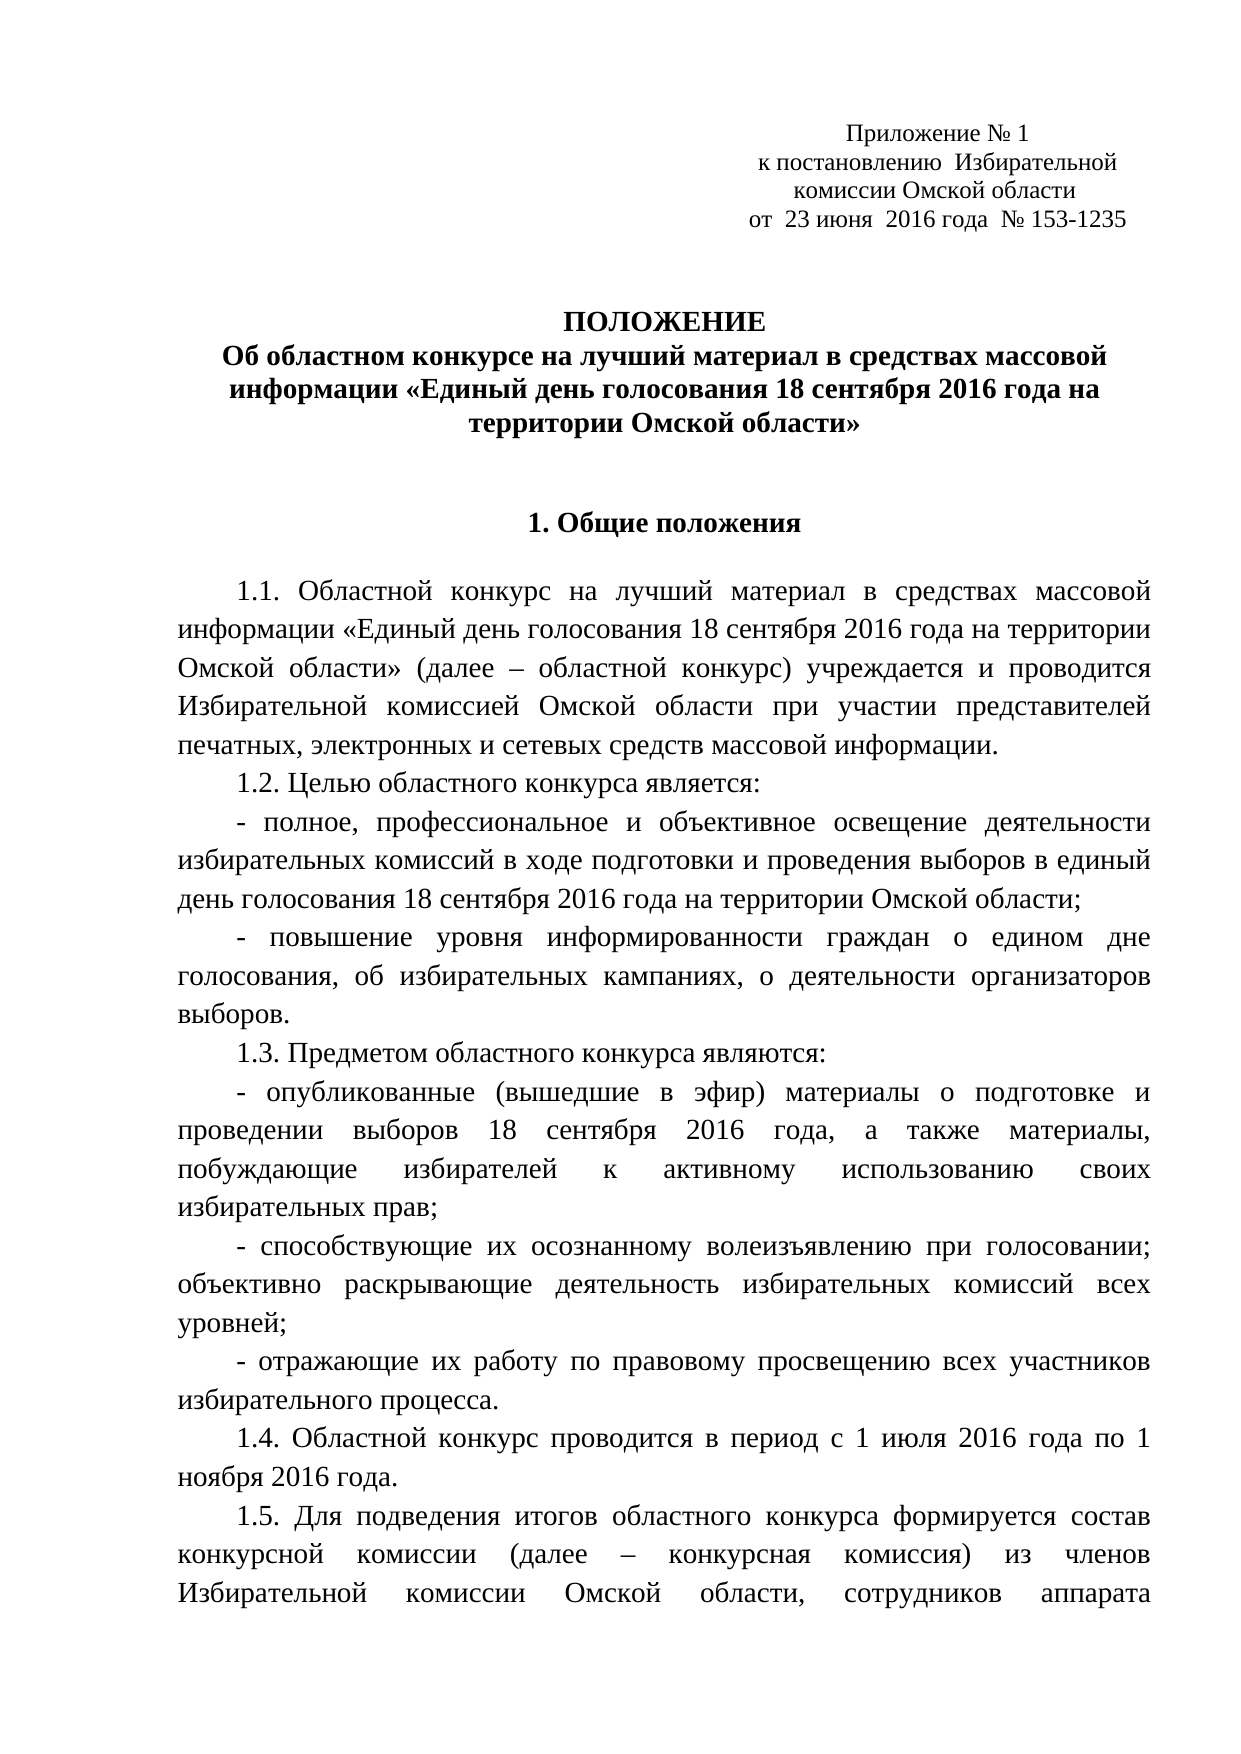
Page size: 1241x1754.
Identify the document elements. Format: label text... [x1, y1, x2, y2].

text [177, 1498, 1152, 1608]
text 1.3. Предметом областного конкурса являются: [177, 1035, 1152, 1069]
text к постановлению Избирательной комиссии Омской области от 23 июня 2016 года № 153-1235 [723, 147, 1152, 233]
text - опубликованные (вышедшие в эфир) материалы о подготовке и проведении выборов 18 сентября 2016 года, а также материалы, побуждающие избирателей к активному использованию своих избирательных прав; [177, 1074, 1152, 1223]
text - полное, профессиональное и объективное освещение деятельности избирательных комиссий в ходе подготовки и проведения выборов в единый день голосования 18 сентября 2016 года на территории Омской области; [177, 804, 1152, 914]
text 1.1. Областной конкурс на лучший материал в средствах массовой информации «Единый день голосования 18 сентября 2016 года на территории Омской области» (далее – областной конкурс) учреждается и проводится Избирательной комиссией Омской области при участии представителей печатных, электронных и сетевых средств массовой информации. [177, 573, 1152, 760]
text ПОЛОЖЕНИЕ [177, 304, 1152, 338]
text Об областном конкурсе на лучший материал в средствах массовой информации «Единый день голосования 18 сентября 2016 года на территории Омской области» [177, 338, 1152, 438]
text 1. Общие положения [177, 506, 1152, 539]
text 1.4. Областной конкурс проводится в период с 1 июля 2016 года по 1 ноября 2016 года. [177, 1421, 1152, 1493]
text - способствующие их осознанному волеизъявлению при голосовании; объективно раскрывающие деятельность избирательных комиссий всех уровней; [177, 1228, 1152, 1338]
text - повышение уровня информированности граждан о едином дне голосования, об избирательных кампаниях, о деятельности организаторов выборов. [177, 919, 1152, 1030]
text Приложение № 1 [723, 118, 1152, 147]
text - отражающие их работу по правовому просвещению всех участников избирательного процесса. [177, 1343, 1152, 1416]
text 1.2. Целью областного конкурса является: [177, 765, 1152, 799]
